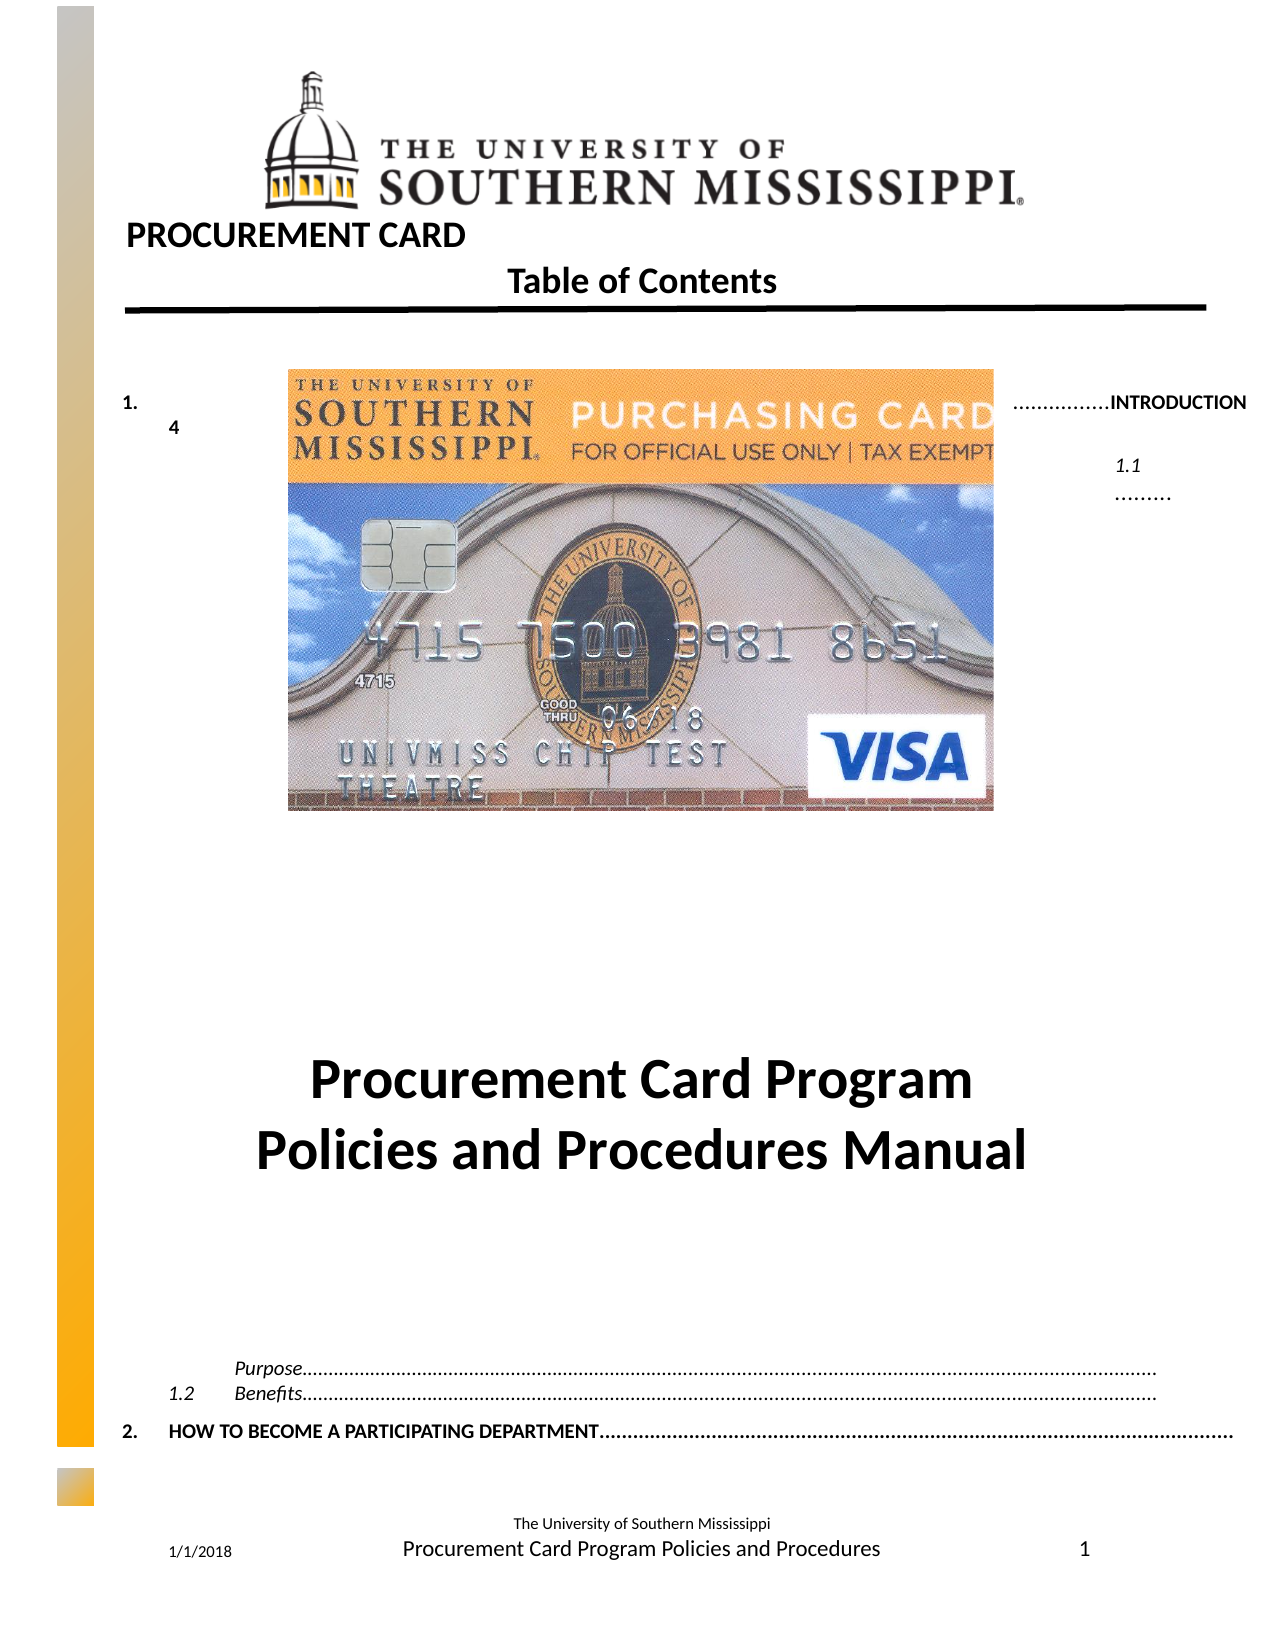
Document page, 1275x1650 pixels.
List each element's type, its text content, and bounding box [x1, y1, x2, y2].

picture [287, 369, 993, 810]
picture [260, 70, 1024, 212]
text Table of Contents [129, 257, 1155, 303]
